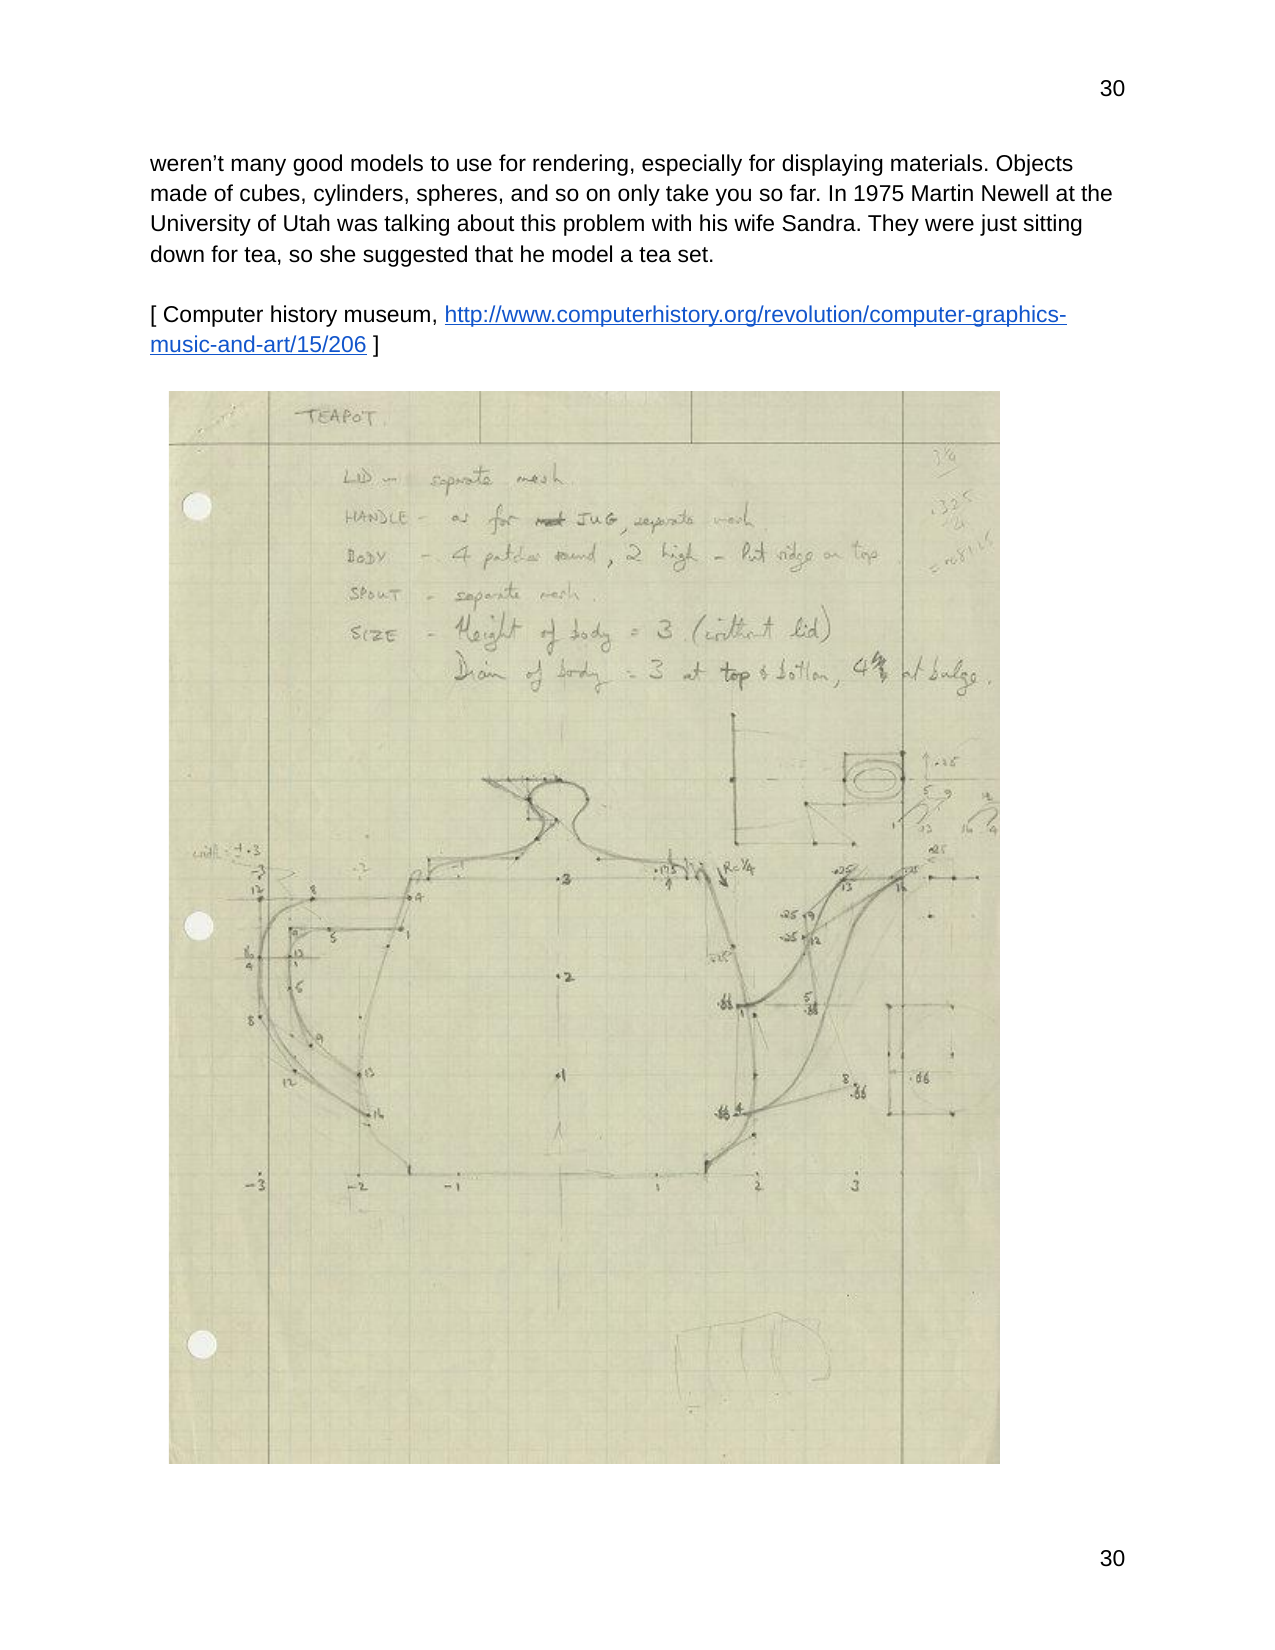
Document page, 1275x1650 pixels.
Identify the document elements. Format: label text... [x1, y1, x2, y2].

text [150, 150, 1125, 267]
picture [168, 391, 1000, 1464]
text [ Computer history museum, http://www.computerhistory.org/revolution/computer-graphics-music-and-art/15/206 ] [150, 301, 1125, 358]
